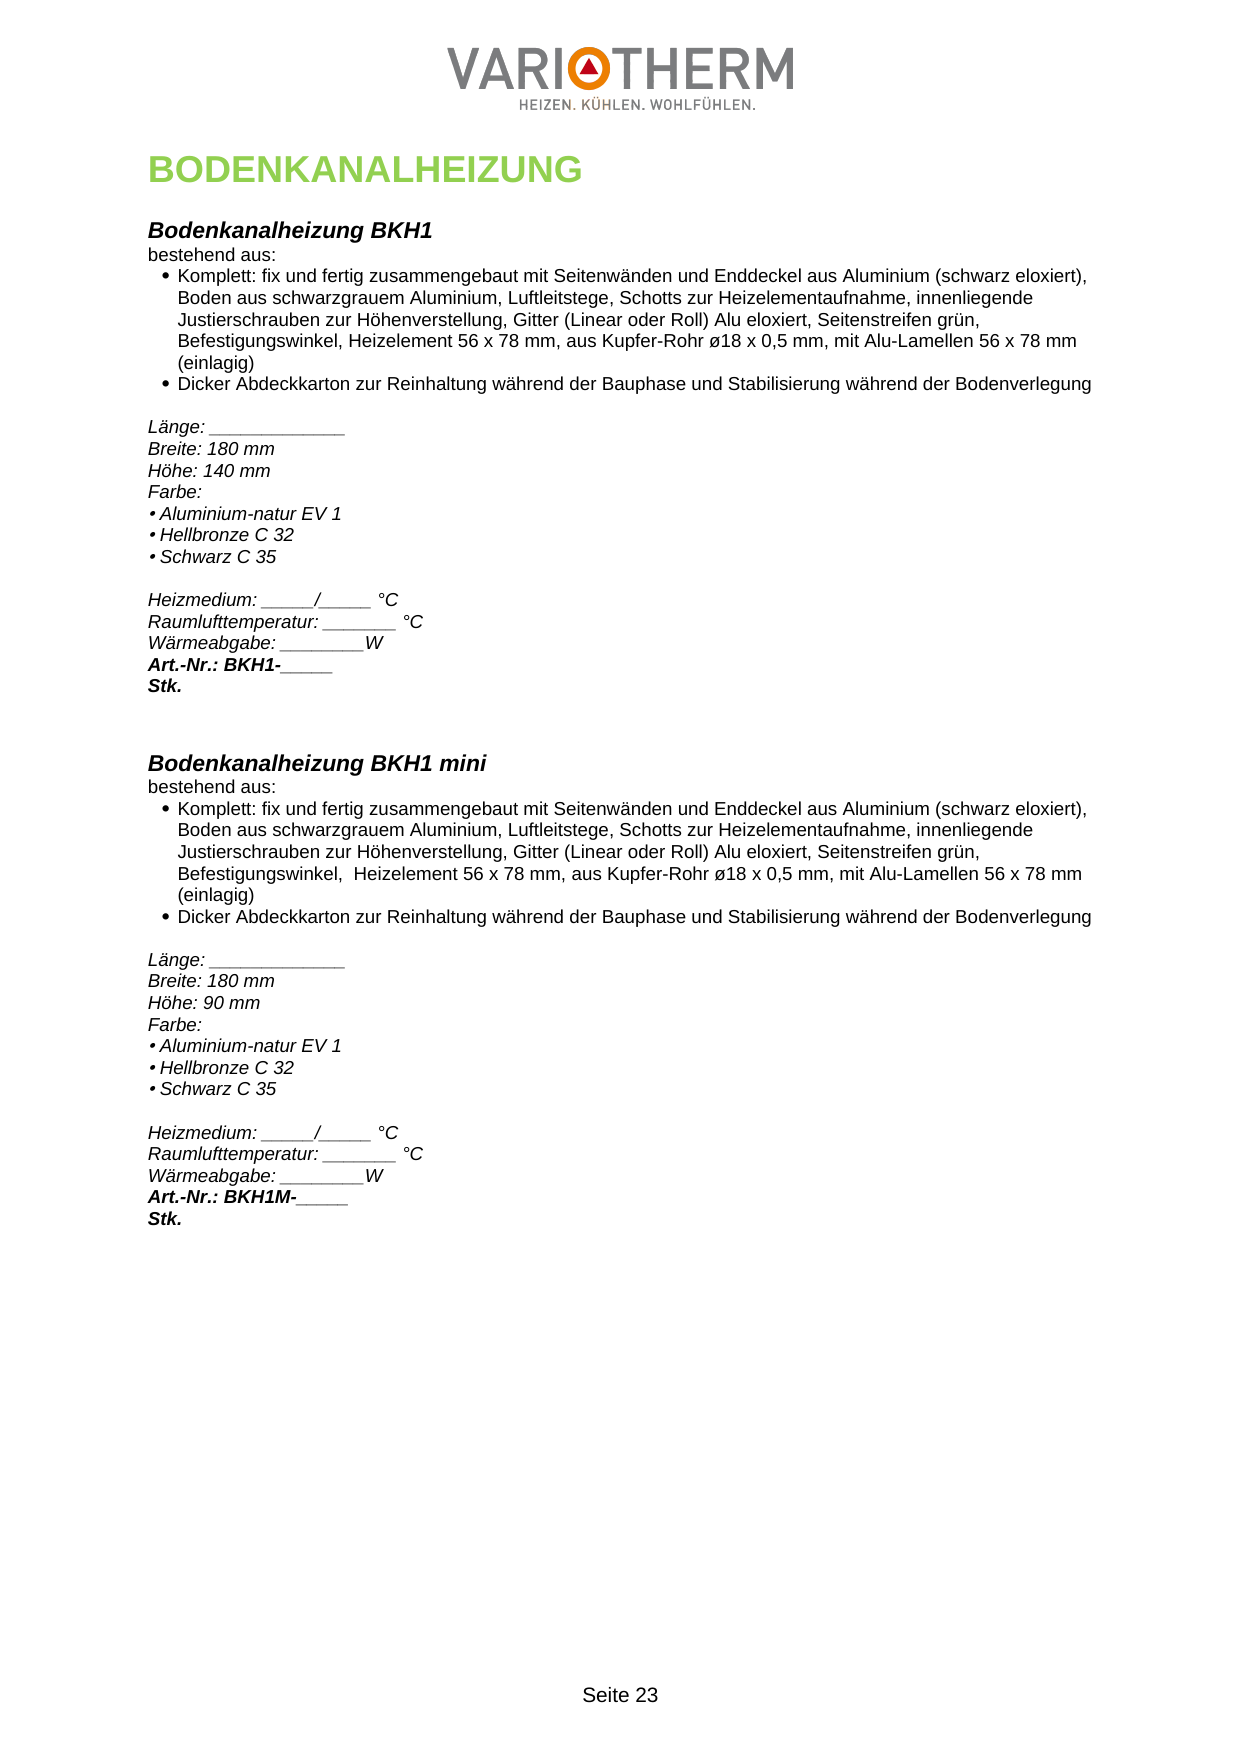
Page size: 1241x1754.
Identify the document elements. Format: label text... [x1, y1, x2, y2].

text Wärmeabgabe: ________W [148, 1164, 1092, 1186]
text Breite: 180 mm [148, 970, 1092, 992]
text Höhe: 90 mm [148, 992, 1092, 1013]
list Komplett: fix und fertig zusammengebaut mit Seitenwänden und Enddeckel aus Aluminium (schwarz eloxiert), Boden aus schwarzgrauem Aluminium, Luftleitstege, Schotts zur Heizelementaufnahme, innenliegende Justierschrauben zur Höhenverstellung, Gitter (Linear oder Roll) Alu eloxiert, Seitenstreifen grün, Befestigungswinkel, Heizelement 56 x 78 mm, aus Kupfer-Rohr ø18 x 0,5 mm, mit Alu-Lamellen 56 x 78 mm (einlagig) [162, 265, 1092, 373]
text Farbe: [148, 1013, 1092, 1035]
picture [447, 47, 793, 110]
text Bodenkanalheizung BKH1 mini [148, 749, 1092, 776]
text Breite: 180 mm [148, 438, 1092, 459]
text Wärmeabgabe: ________W [148, 632, 1092, 654]
text Aluminium-natur EV 1 [148, 1035, 1092, 1057]
text Art.-Nr.: BKH1M-_____ [148, 1186, 1092, 1208]
text bestehend aus: [148, 243, 1092, 265]
text Stk. [148, 1208, 1092, 1229]
text Hellbronze C 32 [148, 524, 1092, 546]
list Komplett: fix und fertig zusammengebaut mit Seitenwänden und Enddeckel aus Aluminium (schwarz eloxiert), Boden aus schwarzgrauem Aluminium, Luftleitstege, Schotts zur Heizelementaufnahme, innenliegende Justierschrauben zur Höhenverstellung, Gitter (Linear oder Roll) Alu eloxiert, Seitenstreifen grün, Befestigungswinkel, Heizelement 56 x 78 mm, aus Kupfer-Rohr ø18 x 0,5 mm, mit Alu-Lamellen 56 x 78 mm (einlagig) [162, 797, 1092, 905]
text Länge: _____________ [148, 416, 1092, 438]
list Dicker Abdeckkarton zur Reinhaltung während der Bauphase und Stabilisierung während der Bodenverlegung [162, 373, 1092, 395]
text Bodenkanalheizung BKH1 [148, 217, 1092, 243]
text Farbe: [148, 481, 1092, 502]
text Schwarz C 35 [148, 1078, 1092, 1100]
text Länge: _____________ [148, 949, 1092, 970]
text Heizmedium: _____/_____ °C [148, 1121, 1092, 1143]
text Art.-Nr.: BKH1-_____ [148, 654, 1092, 675]
text Höhe: 140 mm [148, 459, 1092, 481]
text Stk. [148, 675, 1092, 697]
text Aluminium-natur EV 1 [148, 502, 1092, 524]
text Schwarz C 35 [148, 546, 1092, 567]
text Heizmedium: _____/_____ °C [148, 589, 1092, 611]
text Raumlufttemperatur: _______ °C [148, 1143, 1092, 1164]
text Hellbronze C 32 [148, 1057, 1092, 1078]
text Raumlufttemperatur: _______ °C [148, 611, 1092, 632]
list Dicker Abdeckkarton zur Reinhaltung während der Bauphase und Stabilisierung während der Bodenverlegung [162, 905, 1092, 927]
text BODENKANALHEIZUNG [148, 148, 1092, 191]
text bestehend aus: [148, 776, 1092, 797]
